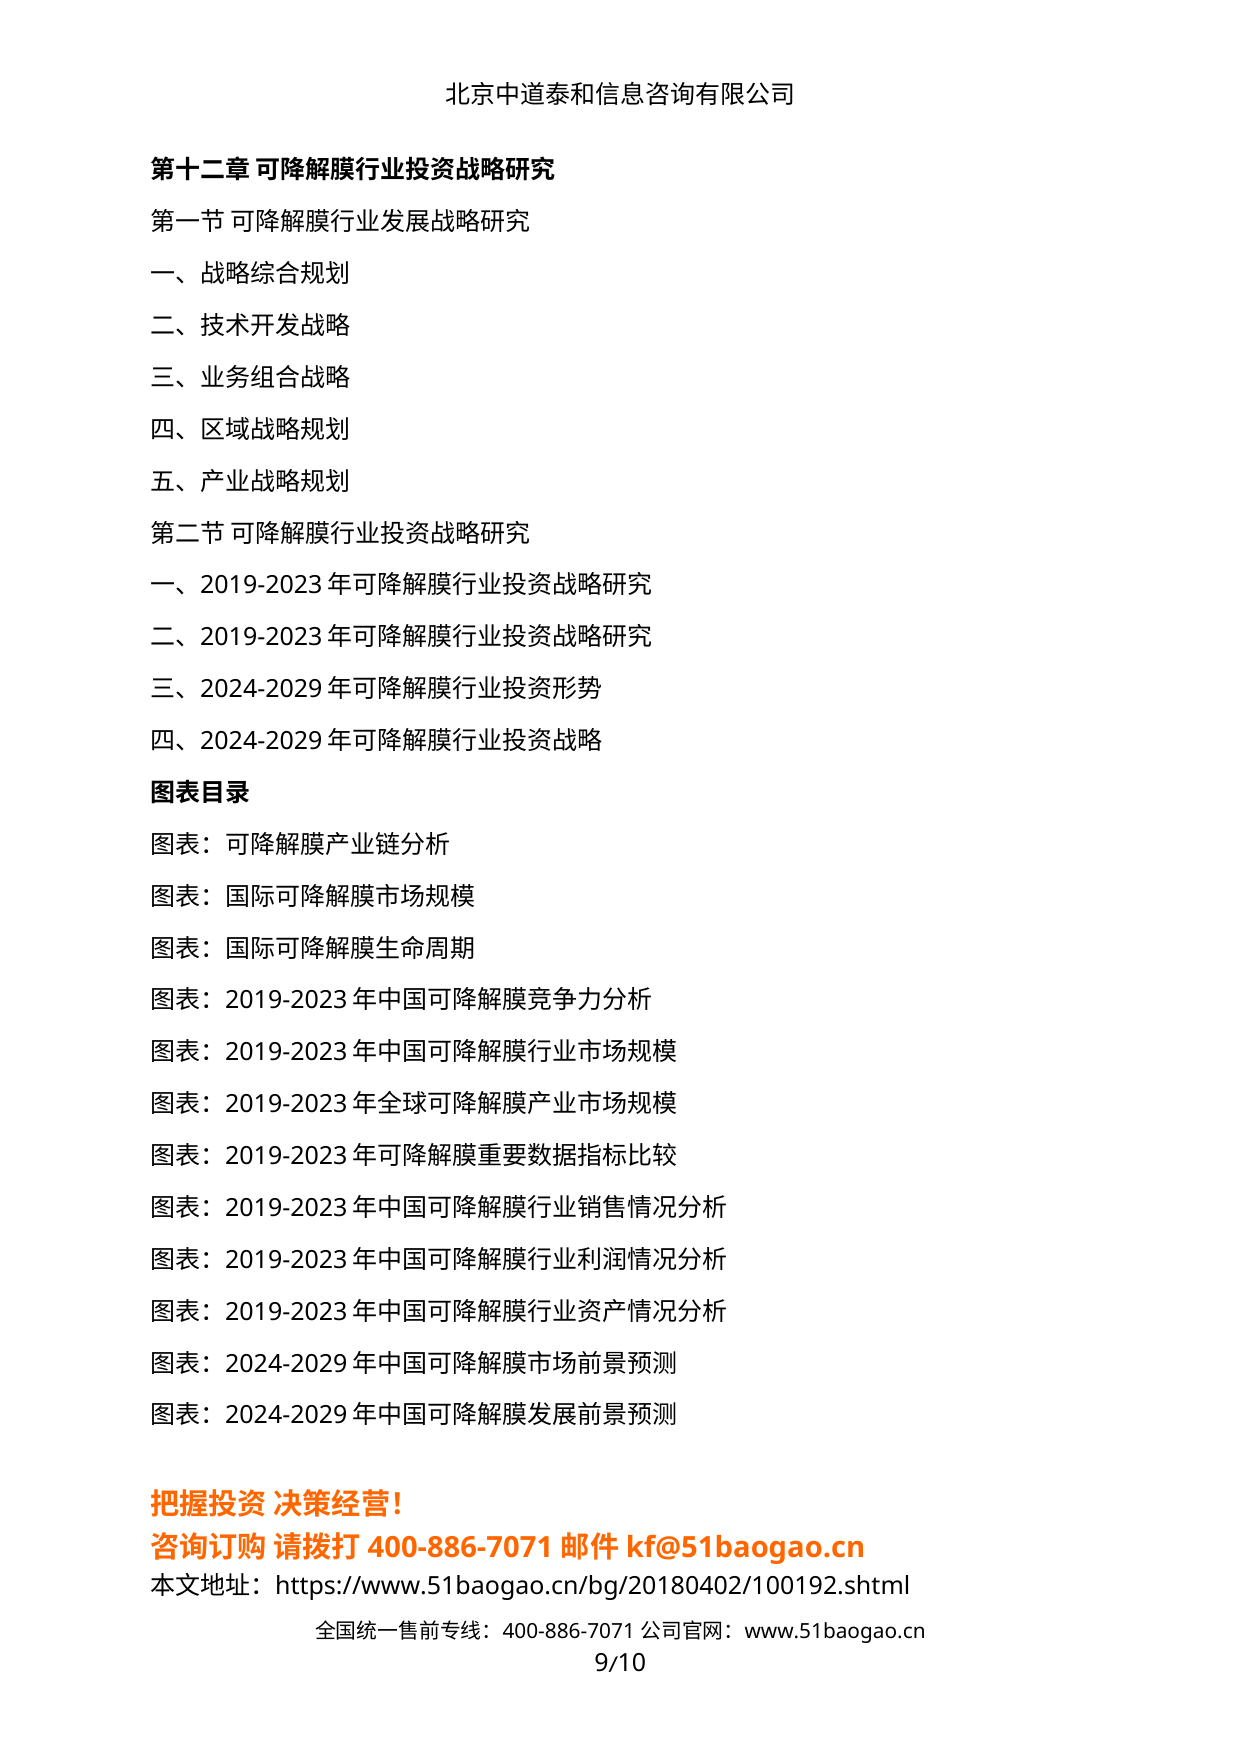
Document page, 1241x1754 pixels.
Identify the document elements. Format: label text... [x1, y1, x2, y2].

text 四、2024-2029年可降解膜行业投资战略 [150, 721, 1090, 757]
text 图表：2019-2023年全球可降解膜产业市场规模 [150, 1084, 1090, 1120]
text 图表：2019-2023年可降解膜重要数据指标比较 [150, 1136, 1090, 1172]
text 图表：可降解膜产业链分析 [150, 824, 1090, 861]
text 四、区域战略规划 [150, 409, 1090, 446]
text 图表：2024-2029年中国可降解膜市场前景预测 [150, 1343, 1090, 1379]
text 二、2019-2023年可降解膜行业投资战略研究 [150, 617, 1090, 653]
text 五、产业战略规划 [150, 461, 1090, 497]
text 图表：2019-2023年中国可降解膜行业市场规模 [150, 1032, 1090, 1068]
text 图表：国际可降解膜生命周期 [150, 928, 1090, 964]
text 图表：国际可降解膜市场规模 [150, 876, 1090, 912]
text 三、业务组合战略 [150, 357, 1090, 394]
text 一、战略综合规划 [150, 254, 1090, 290]
text 图表：2019-2023年中国可降解膜行业利润情况分析 [150, 1239, 1090, 1276]
text 二、技术开发战略 [150, 306, 1090, 342]
text 把握投资 决策经营！咨询订购 请拨打 400-886-7071 邮件 kf@51baogao.cn本文地址：https://www.51baogao.cn/bg/20180402/100192.shtml [150, 1447, 1090, 1602]
text 图表：2019-2023年中国可降解膜行业资产情况分析 [150, 1291, 1090, 1327]
text 第十二章 可降解膜行业投资战略研究 [150, 150, 1090, 186]
text 第二节 可降解膜行业投资战略研究 [150, 513, 1090, 549]
text 图表：2019-2023年中国可降解膜行业销售情况分析 [150, 1187, 1090, 1224]
text 一、2019-2023年可降解膜行业投资战略研究 [150, 565, 1090, 601]
text 图表目录 [150, 772, 1090, 809]
text 第一节 可降解膜行业发展战略研究 [150, 202, 1090, 238]
text 三、2024-2029年可降解膜行业投资形势 [150, 669, 1090, 705]
text 图表：2024-2029年中国可降解膜发展前景预测 [150, 1395, 1090, 1431]
text 图表：2019-2023年中国可降解膜竞争力分析 [150, 980, 1090, 1016]
